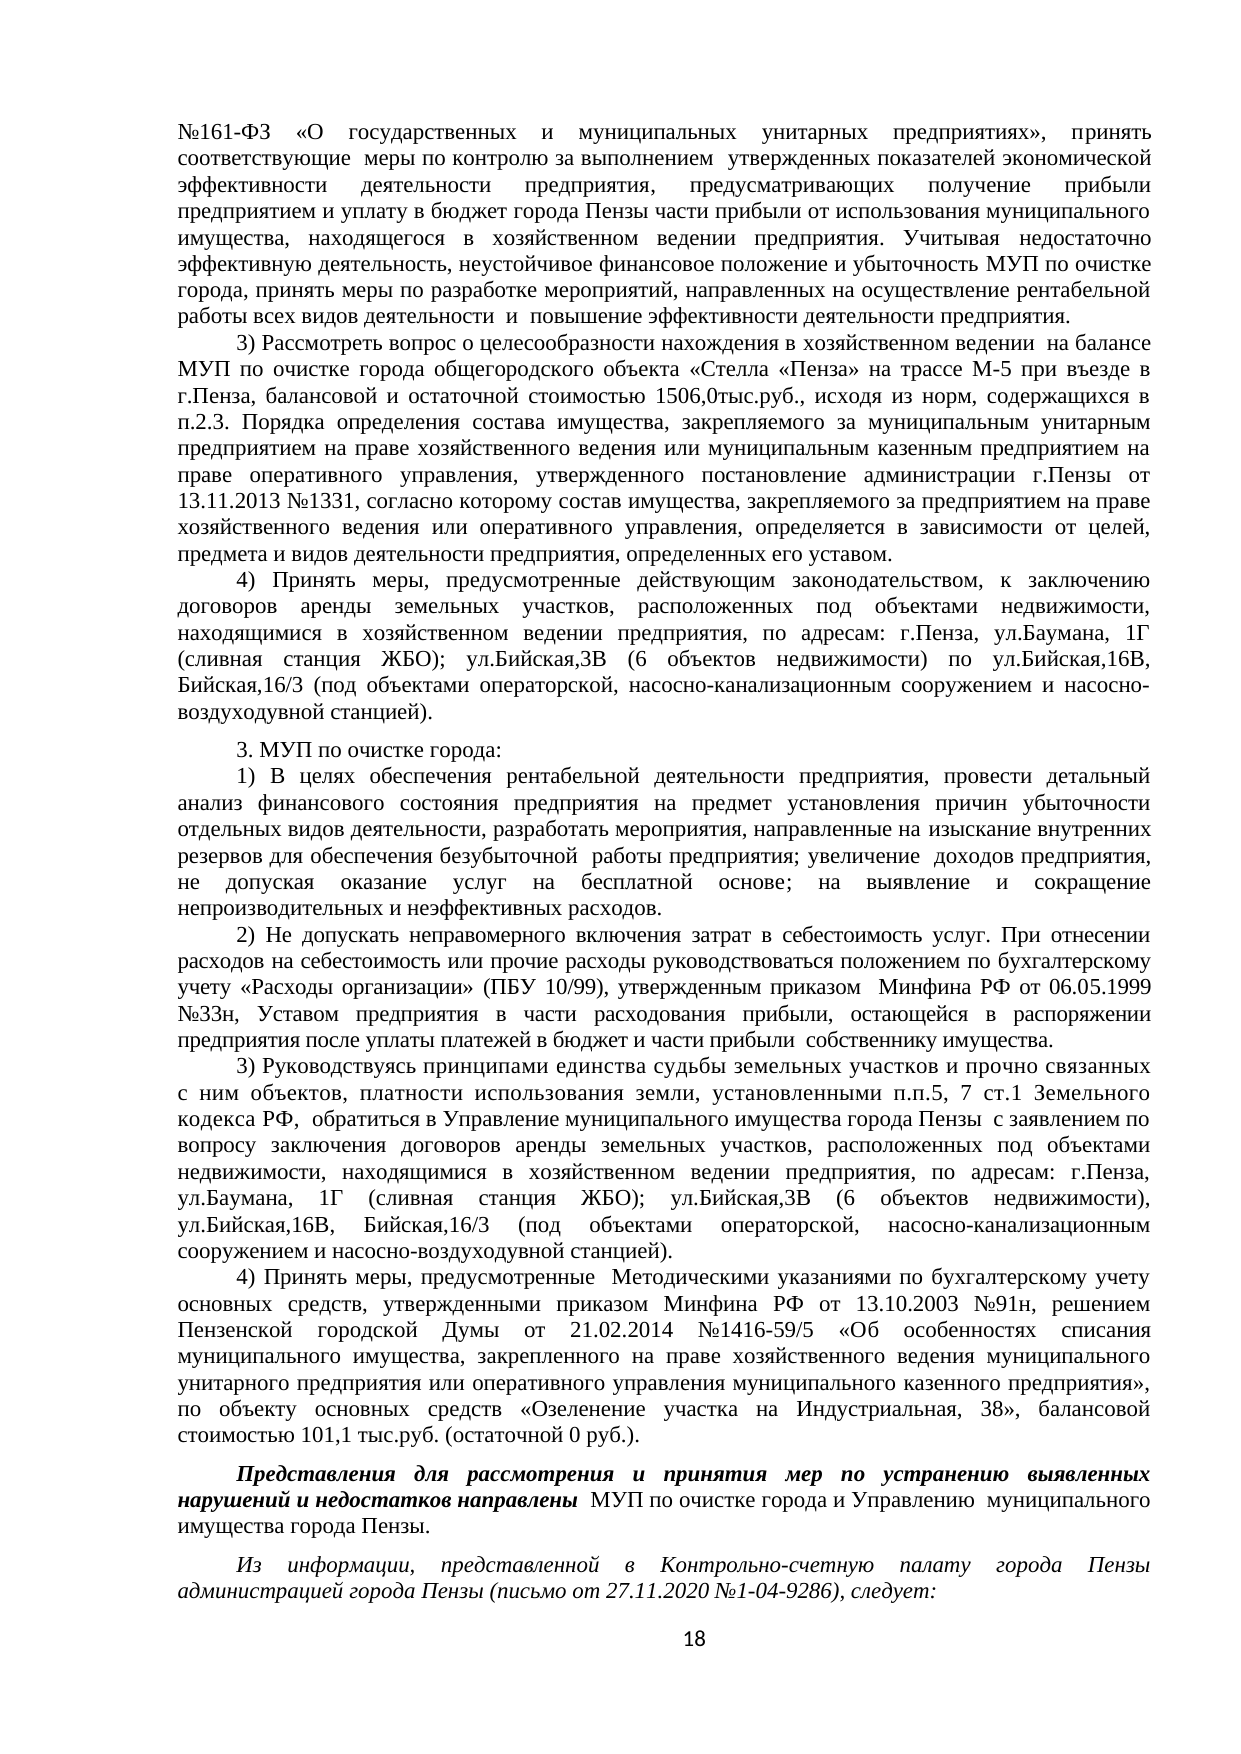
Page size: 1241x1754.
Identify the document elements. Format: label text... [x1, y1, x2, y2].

text 3) Рассмотреть вопрос о целесообразности нахождения в хозяйственном ведении на балансе МУП по очистке города общегородского объекта «Стелла «Пенза» на трассе М-5 при въезде в г.Пенза, балансовой и остаточной стоимостью 1506,0тыс.руб., исходя из норм, содержащихся в п.2.3. Порядка определения состава имущества, закрепляемого за муниципальным унитарным предприятием на праве хозяйственного ведения или муниципальным казенным предприятием на праве оперативного управления, утвержденного постановление администрации г.Пензы от 13.11.2013 №1331, согласно которому состав имущества, закрепляемого за предприятием на праве хозяйственного ведения или оперативного управления, определяется в зависимости от целей, предмета и видов деятельности предприятия, определенных его уставом. [177, 329, 1152, 566]
text 1) В целях обеспечения рентабельной деятельности предприятия, провести детальный анализ финансового состояния предприятия на предмет установления причин убыточности отдельных видов деятельности, разработать мероприятия, направленные на изыскание внутренних резервов для обеспечения безубыточной работы предприятия; увеличение доходов предприятия, не допуская оказание услуг на бесплатной основе; на выявление и сокращение непроизводительных и неэффективных расходов. [177, 763, 1152, 921]
text Представления для рассмотрения и принятия мер по устранению выявленных нарушений и недостатков направлены МУП по очистке города и Управлению муниципального имущества города Пензы. [177, 1460, 1152, 1539]
text Из информации, представленной в Контрольно-счетную палату города Пензы администрацией города Пензы (письмо от 27.11.2020 №1-04-9286), следует: [177, 1551, 1152, 1603]
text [177, 118, 1152, 329]
text 3) Руководствуясь принципами единства судьбы земельных участков и прочно связанных с ним объектов, платности использования земли, установленными п.п.5, 7 ст.1 Земельного кодекса РФ, обратиться в Управление муниципального имущества города Пензы с заявлением по вопросу заключения договоров аренды земельных участков, расположенных под объектами недвижимости, находящимися в хозяйственном ведении предприятия, по адресам: г.Пенза, ул.Баумана, 1Г (сливная станция ЖБО); ул.Бийская,3В (6 объектов недвижимости), ул.Бийская,16В, Бийская,16/3 (под объектами операторской, насосно-канализационным сооружением и насосно-воздуходувной станцией). [177, 1052, 1152, 1263]
text 3. МУП по очистке города: [177, 736, 1152, 763]
text 4) Принять меры, предусмотренные Методическими указаниями по бухгалтерскому учету основных средств, утвержденными приказом Минфина РФ от 13.10.2003 №91н, решением Пензенской городской Думы от 21.02.2014 №1416-59/5 «Об особенностях списания муниципального имущества, закрепленного на праве хозяйственного ведения муниципального унитарного предприятия или оперативного управления муниципального казенного предприятия», по объекту основных средств «Озеленение участка на Индустриальная, 38», балансовой стоимостью 101,1 тыс.руб. (остаточной 0 руб.). [177, 1263, 1152, 1448]
text 4) Принять меры, предусмотренные действующим законодательством, к заключению договоров аренды земельных участков, расположенных под объектами недвижимости, находящимися в хозяйственном ведении предприятия, по адресам: г.Пенза, ул.Баумана, 1Г (сливная станция ЖБО); ул.Бийская,3В (6 объектов недвижимости) по ул.Бийская,16В, Бийская,16/3 (под объектами операторской, насосно-канализационным сооружением и насосно-воздуходувной станцией). [177, 566, 1152, 724]
text 2) Не допускать неправомерного включения затрат в себестоимость услуг. При отнесении расходов на себестоимость или прочие расходы руководствоваться положением по бухгалтерскому учету «Расходы организации» (ПБУ 10/99), утвержденным приказом Минфина РФ от 06.05.1999 №33н, Уставом предприятия в части расходования прибыли, остающейся в распоряжении предприятия после уплаты платежей в бюджет и части прибыли собственнику имущества. [177, 921, 1152, 1052]
